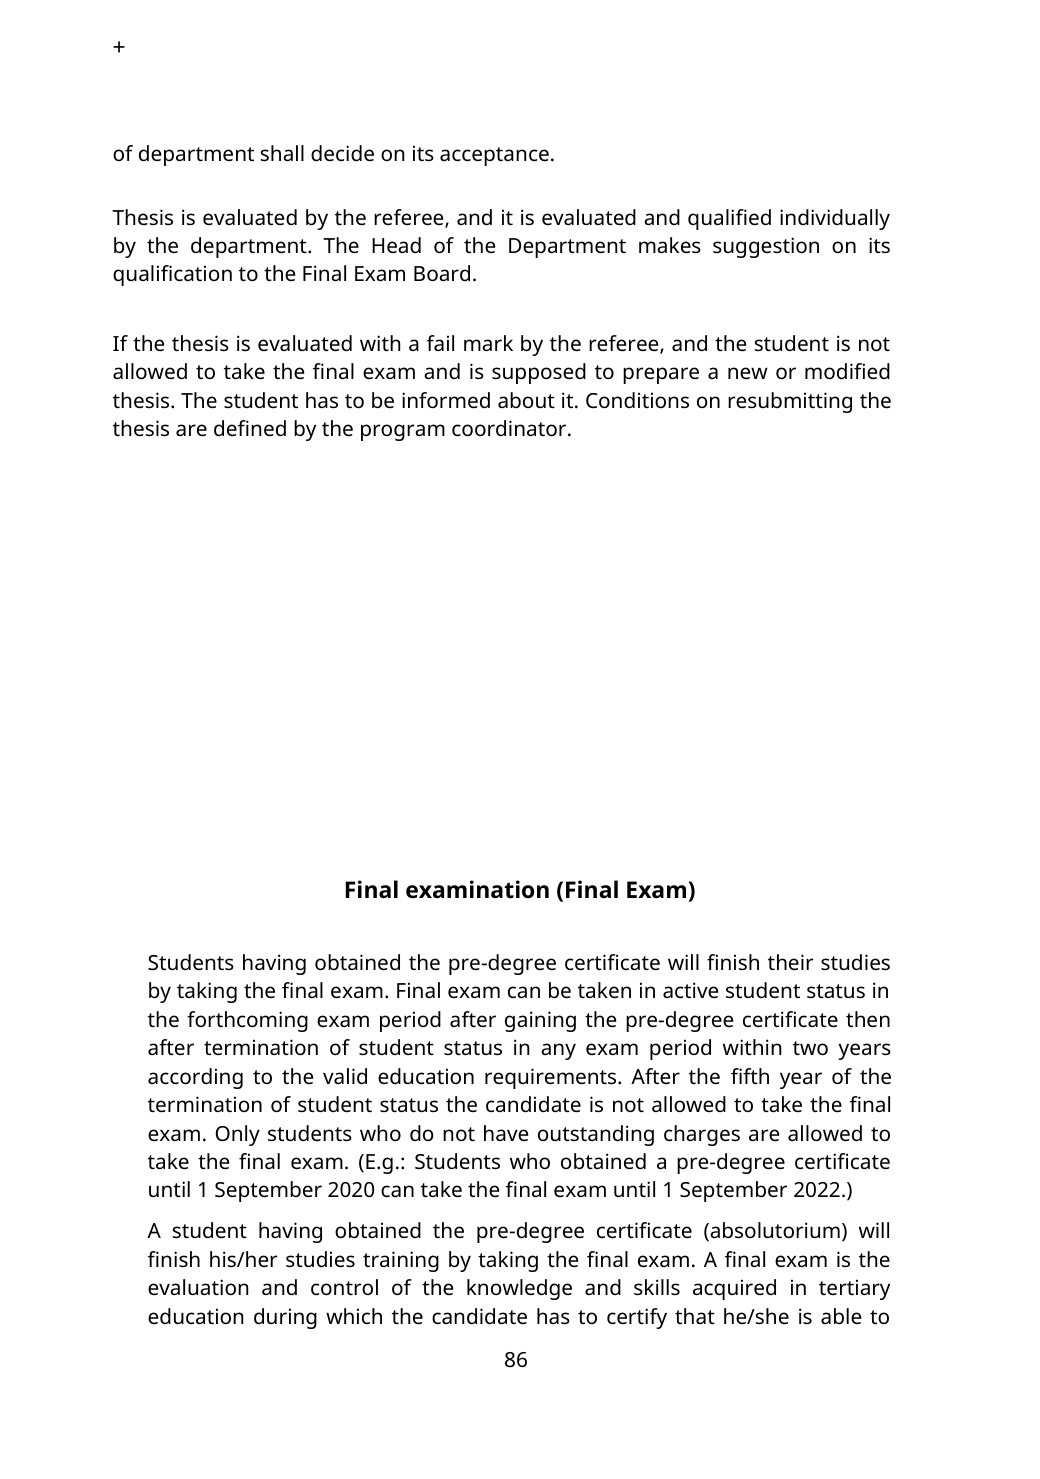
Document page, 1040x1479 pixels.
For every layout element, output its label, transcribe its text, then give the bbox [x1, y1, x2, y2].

text Thesis is evaluated by the referee, and it is evaluated and qualified individually by the department. The Head of the Department makes suggestion on its qualification to the Final Exam Board. [112, 203, 891, 288]
text If the thesis is evaluated with a fail mark by the referee, and the student is not allowed to take the final exam and is supposed to prepare a new or modified thesis. The student has to be informed about it. Conditions on resubmitting the thesis are defined by the program coordinator. [112, 329, 892, 443]
subtitle Final examination (Final Exam) [322, 874, 717, 906]
text Students having obtained the pre-degree certificate will finish their studies by taking the final exam. Final exam can be taken in active student status in the forthcoming exam period after gaining the pre-degree certificate then after termination of student status in any exam period within two years according to the valid education requirements. After the fifth year of the termination of student status the candidate is not allowed to take the final exam. Only students who do not have outstanding charges are allowed to take the final exam. (E.g.: Students who obtained a pre-degree certificate until 1 September 2020 can take the final exam until 1 September 2022.) [147, 948, 892, 1204]
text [147, 1217, 892, 1330]
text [112, 139, 895, 168]
